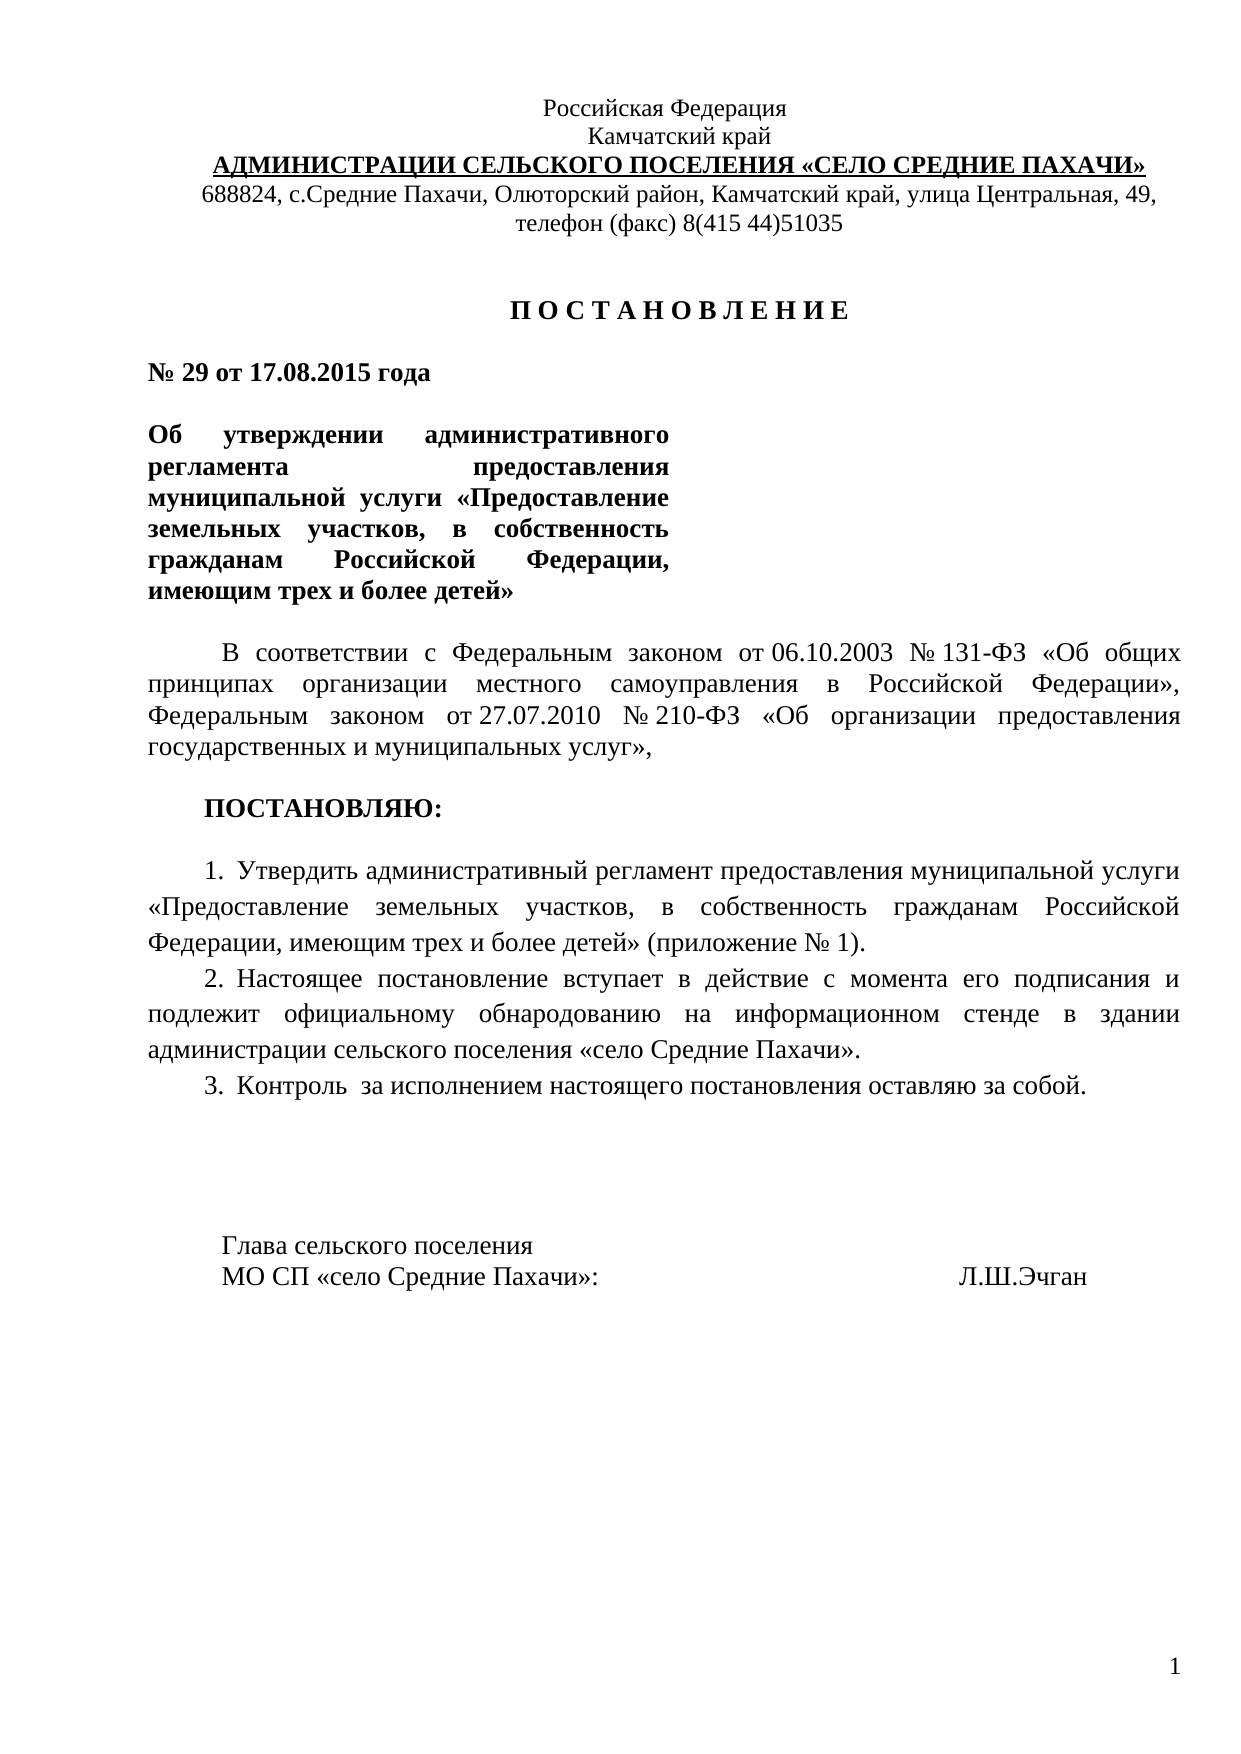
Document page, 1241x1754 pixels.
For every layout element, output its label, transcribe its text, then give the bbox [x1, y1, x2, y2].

text 688824, с.Средние Пахачи, Олюторский район, Камчатский край, улица Центральная, 49, телефон (факс) 8(415 44)51035 [148, 179, 1211, 236]
text ПОСТАНОВЛЯЮ: [148, 792, 1181, 823]
list Настоящее постановление вступает в действие с момента его подписания и подлежит официальному обнародованию на информационном стенде в здании администрации сельского поселения «село Средние Пахачи». [148, 962, 1181, 1064]
text МО СП «село Средние Пахачи»: Л.Ш.Эчган [148, 1260, 1181, 1291]
list Утвердить административный регламент предоставления муниципальной услуги «Предоставление земельных участков, в собственность гражданам Российской Федерации, имеющим трех и более детей» (приложение № 1). [148, 854, 1181, 957]
text № 29 от 17.08.2015 года [148, 356, 1211, 387]
text В соответствии с Федеральным законом от 06.10.2003 № 131-ФЗ «Об общих принципах организации местного самоуправления в Российской Федерации», Федеральным законом от 27.07.2010 № 210-ФЗ «Об организации предоставления государственных и муниципальных услуг», [148, 636, 1181, 761]
text АДМИНИСТРАЦИИ СЕЛЬСКОГО ПОСЕЛЕНИЯ «СЕЛО СРЕДНИЕ ПАХАЧИ» [148, 150, 1211, 179]
text П О С Т А Н О В Л Е Н И Е [148, 294, 1211, 325]
text Российская Федерация [148, 93, 1181, 121]
list Контроль за исполнением настоящего постановления оставляю за собой. [148, 1069, 1181, 1100]
text Об утверждении административного регламента предоставления муниципальной услуги «Предоставление земельных участков, в собственность гражданам Российской Федерации, имеющим трех и более детей» [148, 418, 669, 605]
text Камчатский край [148, 121, 1211, 150]
text Глава сельского поселения [148, 1229, 1181, 1260]
